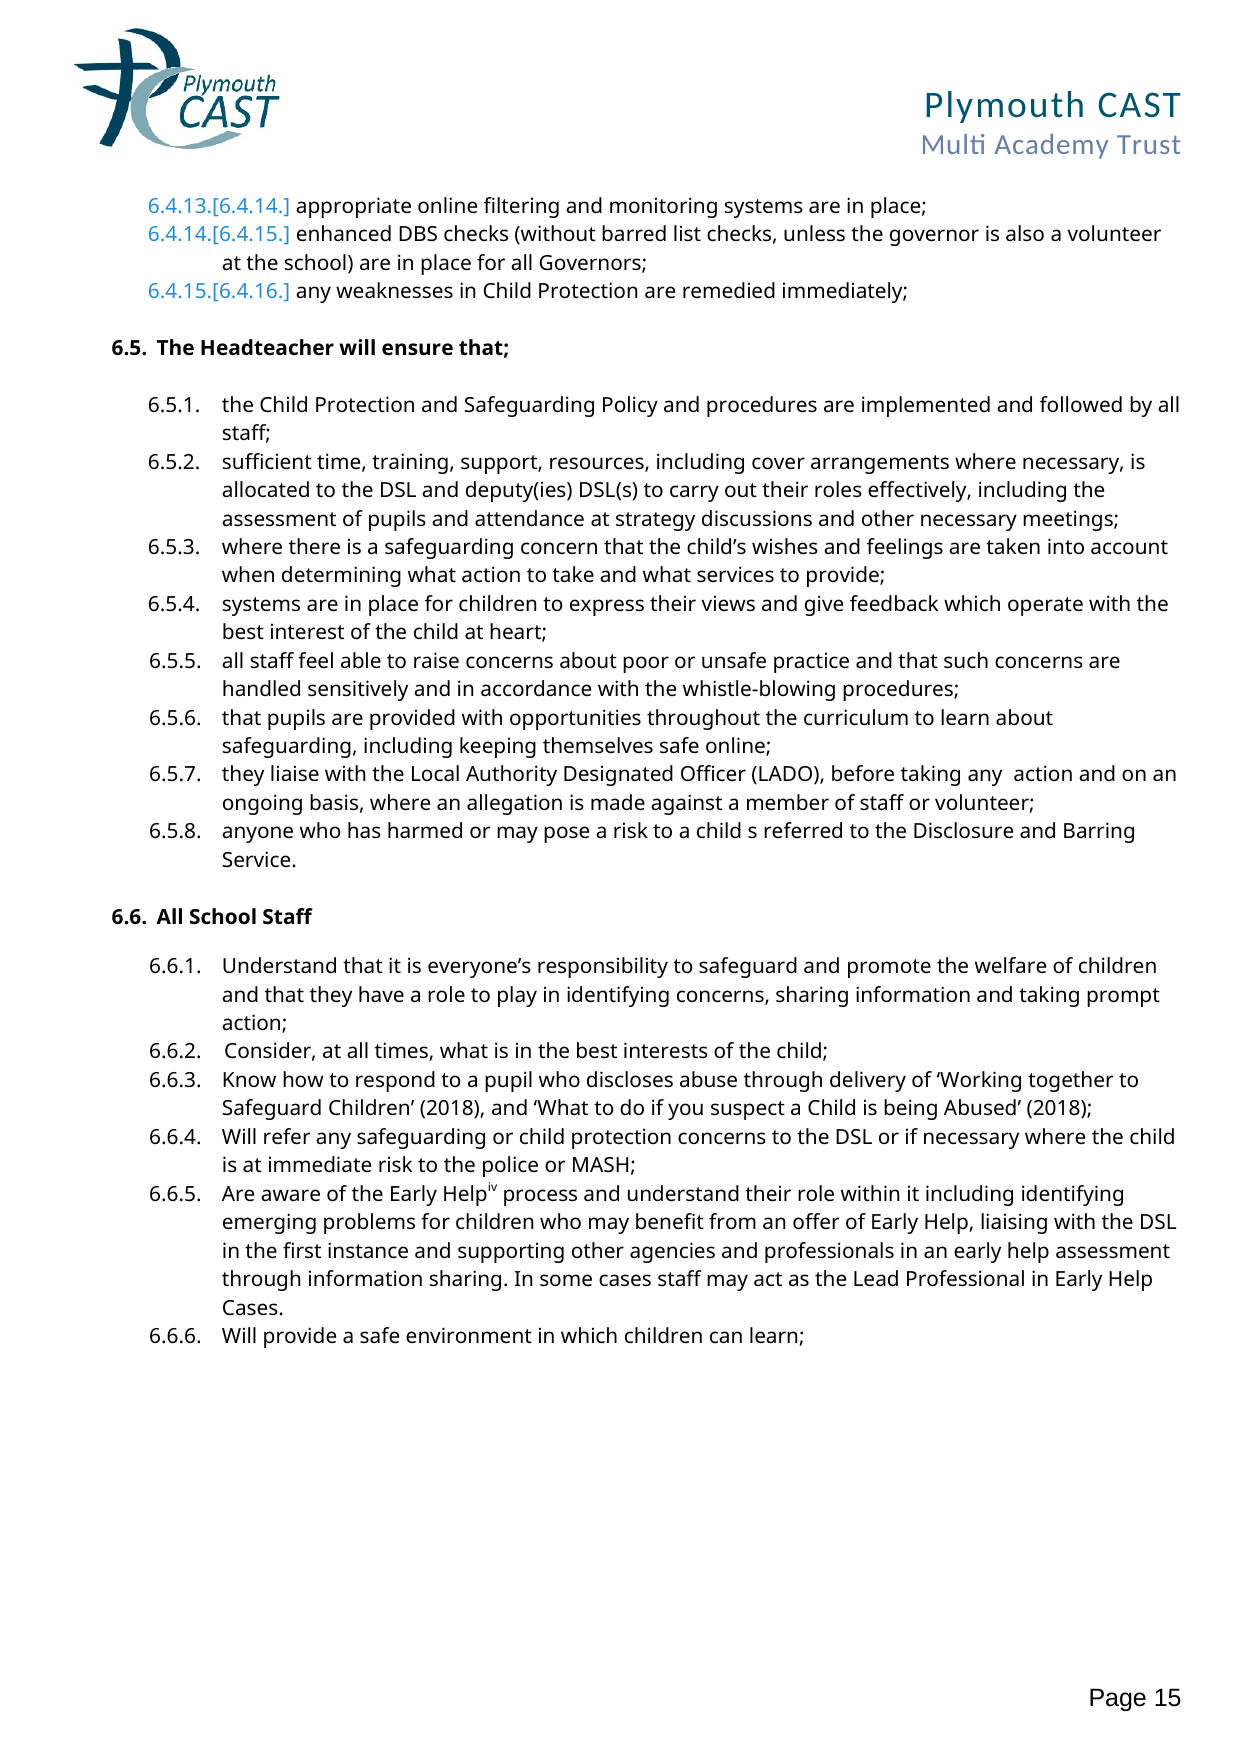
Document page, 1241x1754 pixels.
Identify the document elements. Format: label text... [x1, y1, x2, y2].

subtitle Are aware of the Early Help process and understand their role within it including identifying emerging problems for children who may benefit from an offer of Early Help, liaising with the DSL in the first instance and supporting other agencies and professionals in an early help assessment through information sharing. In some cases staff may act as the Lead Professional in Early Help Cases. [149, 1179, 1181, 1321]
subtitle Will refer any safeguarding or child protection concerns to the DSL or if necessary where the child is at immediate risk to the police or MASH; [149, 1122, 1181, 1179]
subtitle Consider, at all times, what is in the best interests of the child; [149, 1037, 1181, 1065]
list they liaise with the Local Authority Designated Officer (LADO), before taking any action and on an ongoing basis, where an allegation is made against a member of staff or volunteer; [149, 759, 1181, 816]
list enhanced DBS checks (without barred list checks, unless the governor is also a volunteer at the school) are in place for all Governors; [148, 219, 1181, 276]
list the Child Protection and Safeguarding Policy and procedures are implemented and followed by all staff; [148, 390, 1181, 447]
list anyone who has harmed or may pose a risk to a child s referred to the Disclosure and Barring Service. [149, 816, 1181, 873]
subtitle All School Staff [111, 902, 1181, 931]
subtitle Will provide a safe environment in which children can learn; [149, 1321, 1181, 1349]
list all staff feel able to raise concerns about poor or unsafe practice and that such concerns are handled sensitively and in accordance with the whistle-blowing procedures; [149, 646, 1181, 703]
list sufficient time, training, support, resources, including cover arrangements where necessary, is allocated to the DSL and deputy(ies) DSL(s) to carry out their roles effectively, including the assessment of pupils and attendance at strategy discussions and other necessary meetings; [148, 447, 1181, 532]
subtitle Understand that it is everyone’s responsibility to safeguard and promote the welfare of children and that they have a role to play in identifying concerns, sharing information and taking prompt action; [149, 951, 1181, 1037]
list The Headteacher will ensure that; [111, 333, 1181, 361]
list systems are in place for children to express their views and give feedback which operate with the best interest of the child at heart; [148, 589, 1181, 646]
list any weaknesses in Child Protection are remedied immediately; [148, 276, 1181, 304]
list where there is a safeguarding concern that the child’s wishes and feelings are taken into account when determining what action to take and what services to provide; [148, 532, 1181, 589]
list appropriate online filtering and monitoring systems are in place; [148, 191, 1181, 219]
list that pupils are provided with opportunities throughout the curriculum to learn about safeguarding, including keeping themselves safe online; [149, 703, 1181, 759]
subtitle Know how to respond to a pupil who discloses abuse through delivery of ‘Working together to Safeguard Children’ (2018), and ‘What to do if you suspect a Child is being Abused’ (2018); [149, 1065, 1181, 1122]
picture [74, 28, 293, 150]
